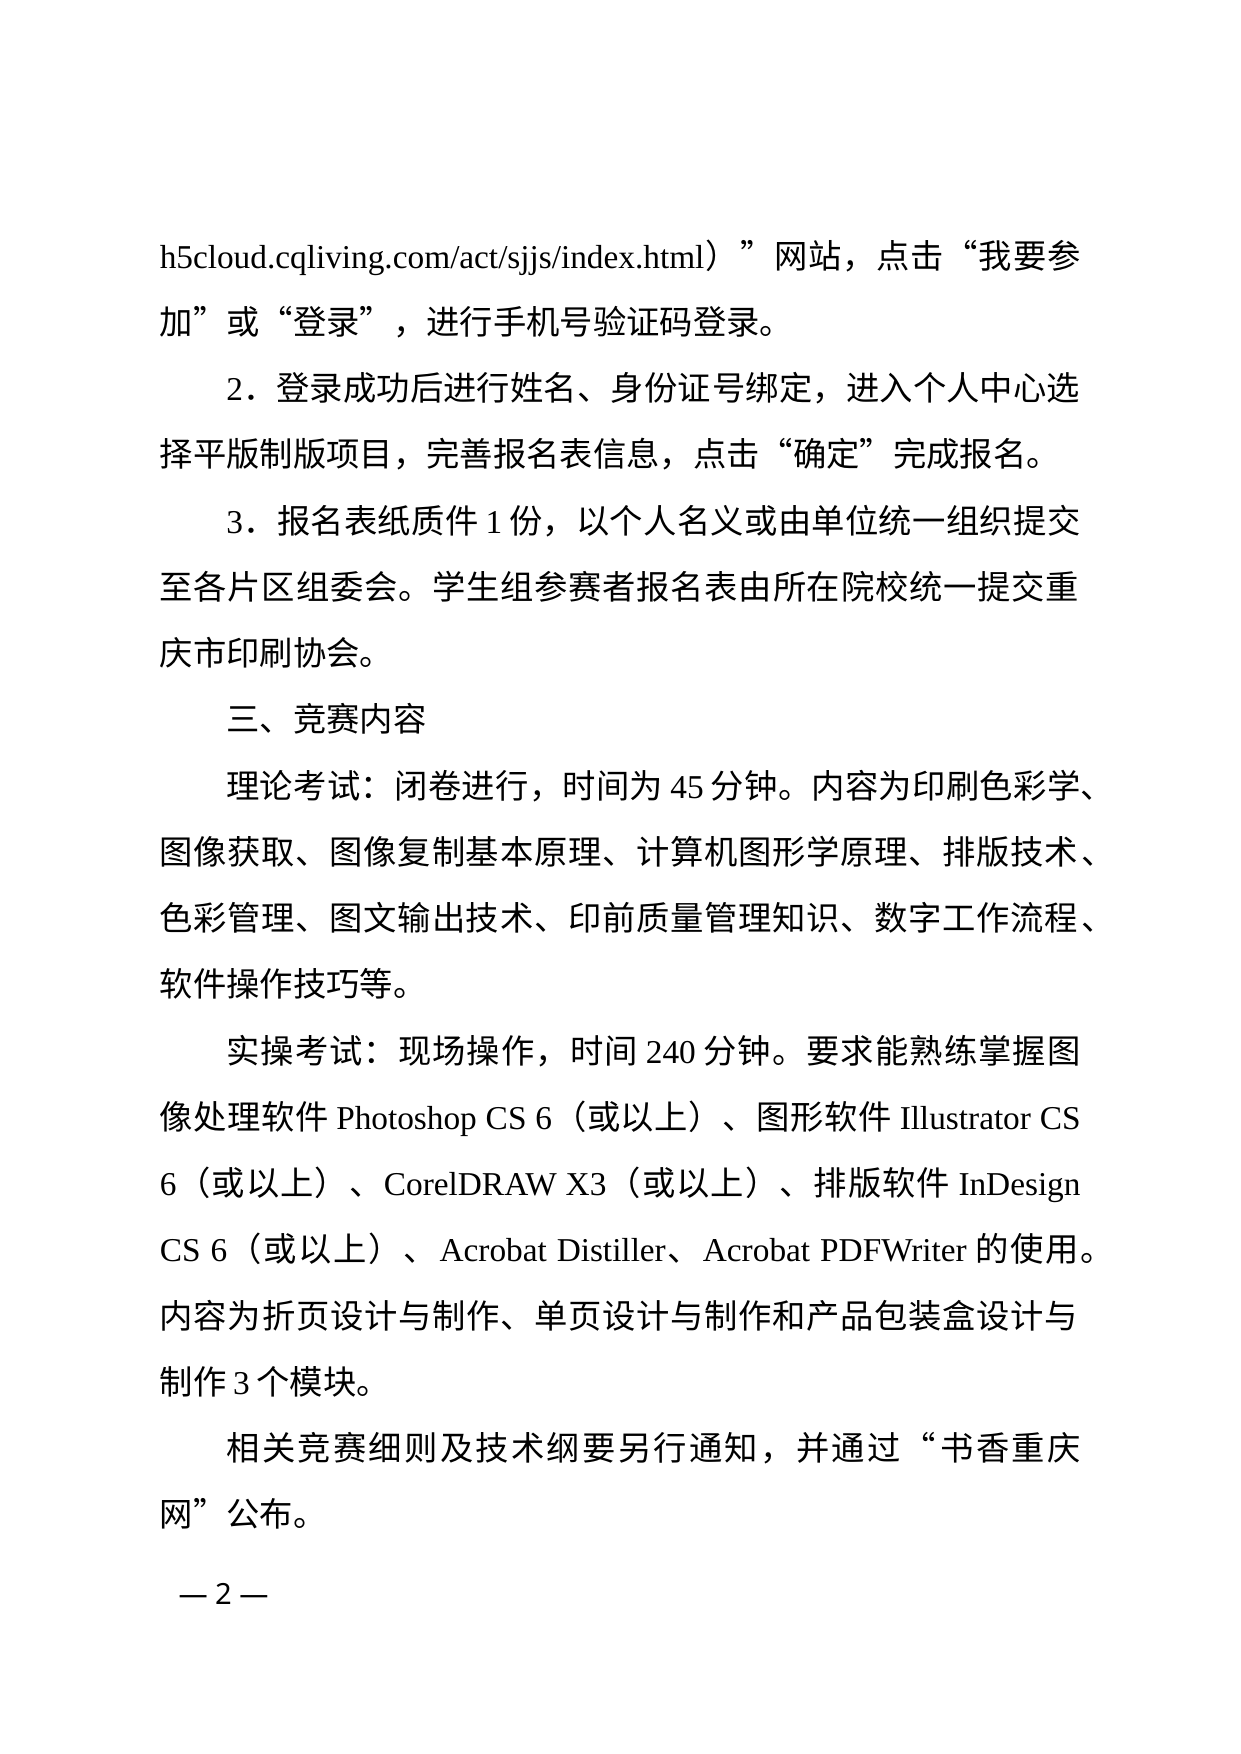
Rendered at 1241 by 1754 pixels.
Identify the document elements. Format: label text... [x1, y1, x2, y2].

list 三、竞赛内容 [159, 684, 1081, 750]
list 实操考试：现场操作，时间240分钟。要求能熟练掌握图像处理软件Photoshop CS 6（或以上）、图形软件Illustrator CS 6（或以上）、CorelDRAW X3（或以上）、排版软件InDesign CS 6（或以上）、Acrobat Distiller、Acrobat PDFWriter的使用。内容为折页设计与制作、单页设计与制作和产品包装盒设计与制作3个模块。 [159, 1015, 1081, 1413]
text 3．报名表纸质件1份，以个人名义或由单位统一组织提交至各片区组委会。学生组参赛者报名表由所在院校统一提交重庆市印刷协会。 [159, 485, 1081, 684]
list 相关竞赛细则及技术纲要另行通知，并通过“书香重庆网”公布。 [159, 1413, 1081, 1545]
text 2．登录成功后进行姓名、身份证号绑定，进入个人中心选择平版制版项目，完善报名表信息，点击“确定”完成报名。 [159, 353, 1081, 485]
list 理论考试：闭卷进行，时间为45分钟。内容为印刷色彩学、图像获取、图像复制基本原理、计算机图形学原理、排版技术、色彩管理、图文输出技术、印前质量管理知识、数字工作流程、软件操作技巧等。 [159, 750, 1081, 1015]
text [159, 220, 1081, 353]
